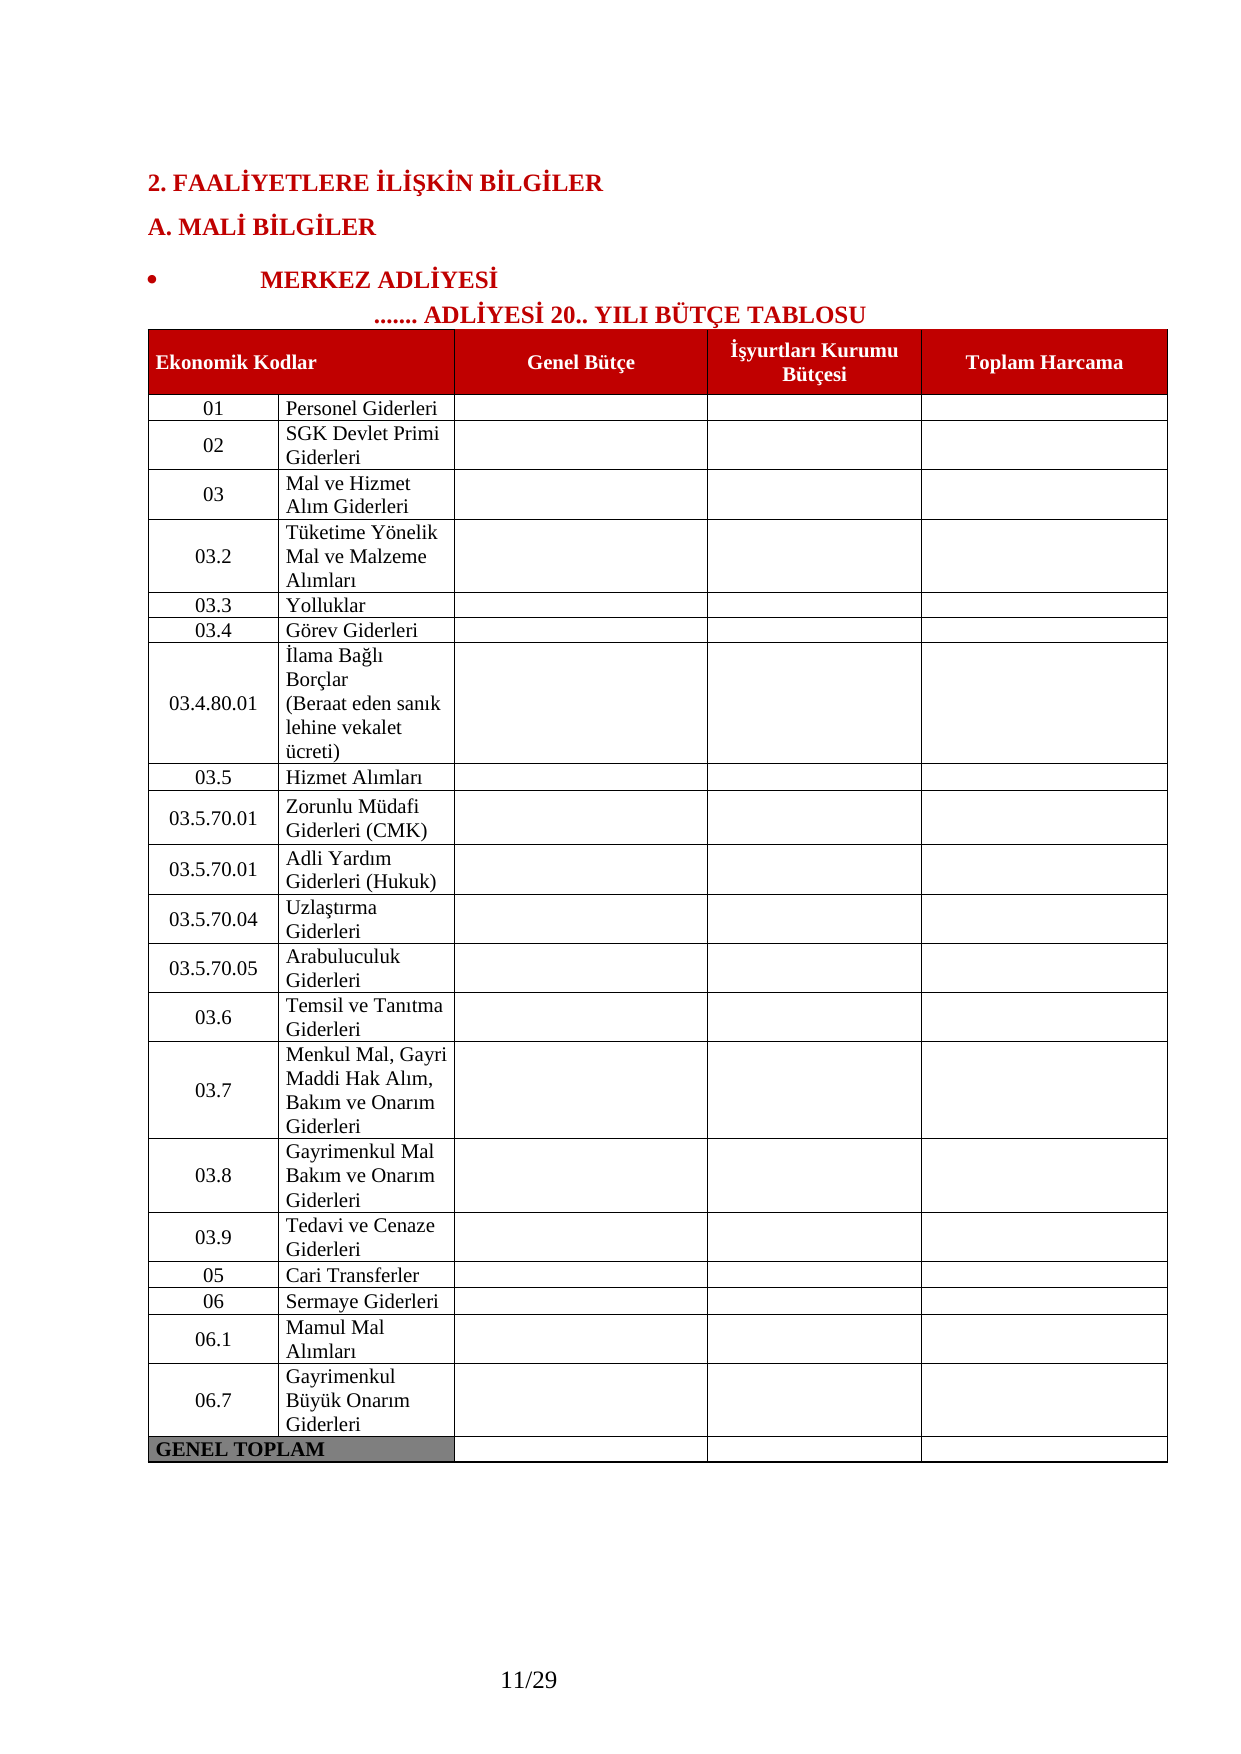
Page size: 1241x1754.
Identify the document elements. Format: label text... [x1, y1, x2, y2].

table_cell Mamul Mal Alımları [279, 1315, 454, 1363]
table_cell [455, 993, 707, 1041]
table_cell SGK Devlet Primi Giderleri [279, 421, 454, 469]
table_cell Temsil ve Tanıtma Giderleri [279, 993, 454, 1041]
table_cell Cari Transferler [279, 1262, 454, 1287]
table_cell [922, 1262, 1167, 1287]
table_cell [455, 1364, 707, 1436]
table_cell [708, 395, 921, 420]
table_cell [922, 1042, 1167, 1138]
table_cell 03.5.70.05 [149, 944, 278, 992]
table_cell 03.3 [149, 593, 278, 617]
table_cell [455, 1262, 707, 1287]
table_cell [455, 944, 707, 992]
table_cell [922, 764, 1167, 790]
table_cell Arabuluculuk Giderleri [279, 944, 454, 992]
table_cell [455, 1139, 707, 1212]
table_cell Tedavi ve Cenaze Giderleri [279, 1213, 454, 1261]
table_cell 03.7 [149, 1042, 278, 1138]
table_cell [922, 1437, 1167, 1461]
table_cell [922, 593, 1167, 617]
table_cell Sermaye Giderleri [279, 1288, 454, 1314]
table_cell [455, 845, 707, 893]
table_cell [455, 764, 707, 790]
table_cell [708, 1437, 921, 1461]
table_cell [455, 395, 707, 420]
table_cell [708, 895, 921, 943]
table_cell [455, 643, 707, 763]
table_cell [708, 1139, 921, 1212]
table_cell [455, 470, 707, 518]
table_cell [922, 618, 1167, 642]
table_cell [708, 1213, 921, 1261]
table_cell [708, 618, 921, 642]
table_cell [455, 593, 707, 617]
table_cell [922, 791, 1167, 844]
table_cell 03.5.70.04 [149, 895, 278, 943]
table_cell [708, 764, 921, 790]
table_cell 01 [149, 395, 278, 420]
table_cell [922, 895, 1167, 943]
table_cell Görev Giderleri [279, 618, 454, 642]
table_cell [922, 1139, 1167, 1212]
table_cell 03.9 [149, 1213, 278, 1261]
table_cell [922, 470, 1167, 518]
table_cell [708, 593, 921, 617]
table_cell 06.1 [149, 1315, 278, 1363]
table_cell [708, 1262, 921, 1287]
table_cell Gayrimenkul Mal Bakım ve Onarım Giderleri [279, 1139, 454, 1212]
subtitle A. MALİ BİLGİLER [148, 212, 1093, 241]
table_cell [708, 421, 921, 469]
table_cell [922, 1364, 1167, 1436]
table_cell 06 [149, 1288, 278, 1314]
table_cell 06.7 [149, 1364, 278, 1436]
table_cell [455, 895, 707, 943]
table_cell [708, 1315, 921, 1363]
table_cell [455, 791, 707, 844]
table_cell [922, 395, 1167, 420]
table_cell [455, 1042, 707, 1138]
table_cell [455, 1213, 707, 1261]
table_cell [455, 1315, 707, 1363]
table_cell 03.5.70.01 [149, 791, 278, 844]
table_cell Tüketime Yönelik Mal ve Malzeme Alımları [279, 520, 454, 592]
table_cell [708, 993, 921, 1041]
table_cell Personel Giderleri [279, 395, 454, 420]
text ....... ADLİYESİ 20.. YILI BÜTÇE TABLOSU [148, 301, 1093, 329]
subtitle MERKEZ ADLİYESİ [148, 266, 1093, 294]
table_cell İlama Bağlı Borçlar (Beraat eden sanık lehine vekalet ücreti) [279, 643, 454, 763]
table_cell Adli Yardım Giderleri (Hukuk) [279, 845, 454, 893]
table_cell [455, 520, 707, 592]
table_cell Mal ve Hizmet Alım Giderleri [279, 470, 454, 518]
table_cell [922, 993, 1167, 1041]
table_cell Menkul Mal, Gayri Maddi Hak Alım, Bakım ve Onarım Giderleri [279, 1042, 454, 1138]
table_cell GENEL TOPLAM [149, 1437, 454, 1461]
table_cell Zorunlu Müdafi Giderleri (CMK) [279, 791, 454, 844]
table_cell [708, 1042, 921, 1138]
table_cell [922, 845, 1167, 893]
table_cell 03.6 [149, 993, 278, 1041]
table_cell [708, 520, 921, 592]
table_header Toplam Harcama [922, 329, 1167, 394]
table_cell [922, 1315, 1167, 1363]
table_cell [922, 1213, 1167, 1261]
table_cell [922, 1288, 1167, 1314]
table_header İşyurtları Kurumu Bütçesi [707, 329, 922, 394]
table_cell Gayrimenkul Büyük Onarım Giderleri [279, 1364, 454, 1436]
table_cell [922, 421, 1167, 469]
table_cell 03.2 [149, 520, 278, 592]
table_cell [922, 643, 1167, 763]
table_cell [455, 618, 707, 642]
table_cell [708, 791, 921, 844]
table_cell [922, 944, 1167, 992]
table_cell 05 [149, 1262, 278, 1287]
table_cell 02 [149, 421, 278, 469]
table_cell [455, 1288, 707, 1314]
table_cell [708, 470, 921, 518]
table_cell [922, 520, 1167, 592]
table_cell Uzlaştırma Giderleri [279, 895, 454, 943]
table_cell 03.8 [149, 1139, 278, 1212]
table_cell 03.5 [149, 764, 278, 790]
table_cell Hizmet Alımları [279, 764, 454, 790]
table_cell 03.4.80.01 [149, 643, 278, 763]
table_header Genel Bütçe [455, 329, 707, 394]
table_cell [708, 1364, 921, 1436]
table_cell Yolluklar [279, 593, 454, 617]
table_cell 03 [149, 470, 278, 518]
subtitle 2. FAALİYETLERE İLİŞKİN BİLGİLER [148, 168, 1093, 197]
table_cell [708, 643, 921, 763]
table_cell 03.5.70.01 [149, 845, 278, 893]
table_header Ekonomik Kodlar [149, 330, 454, 394]
table_cell [455, 421, 707, 469]
table_cell [708, 845, 921, 893]
table_cell [455, 1437, 707, 1461]
table_cell 03.4 [149, 618, 278, 642]
table_cell [708, 1288, 921, 1314]
table_cell [708, 944, 921, 992]
